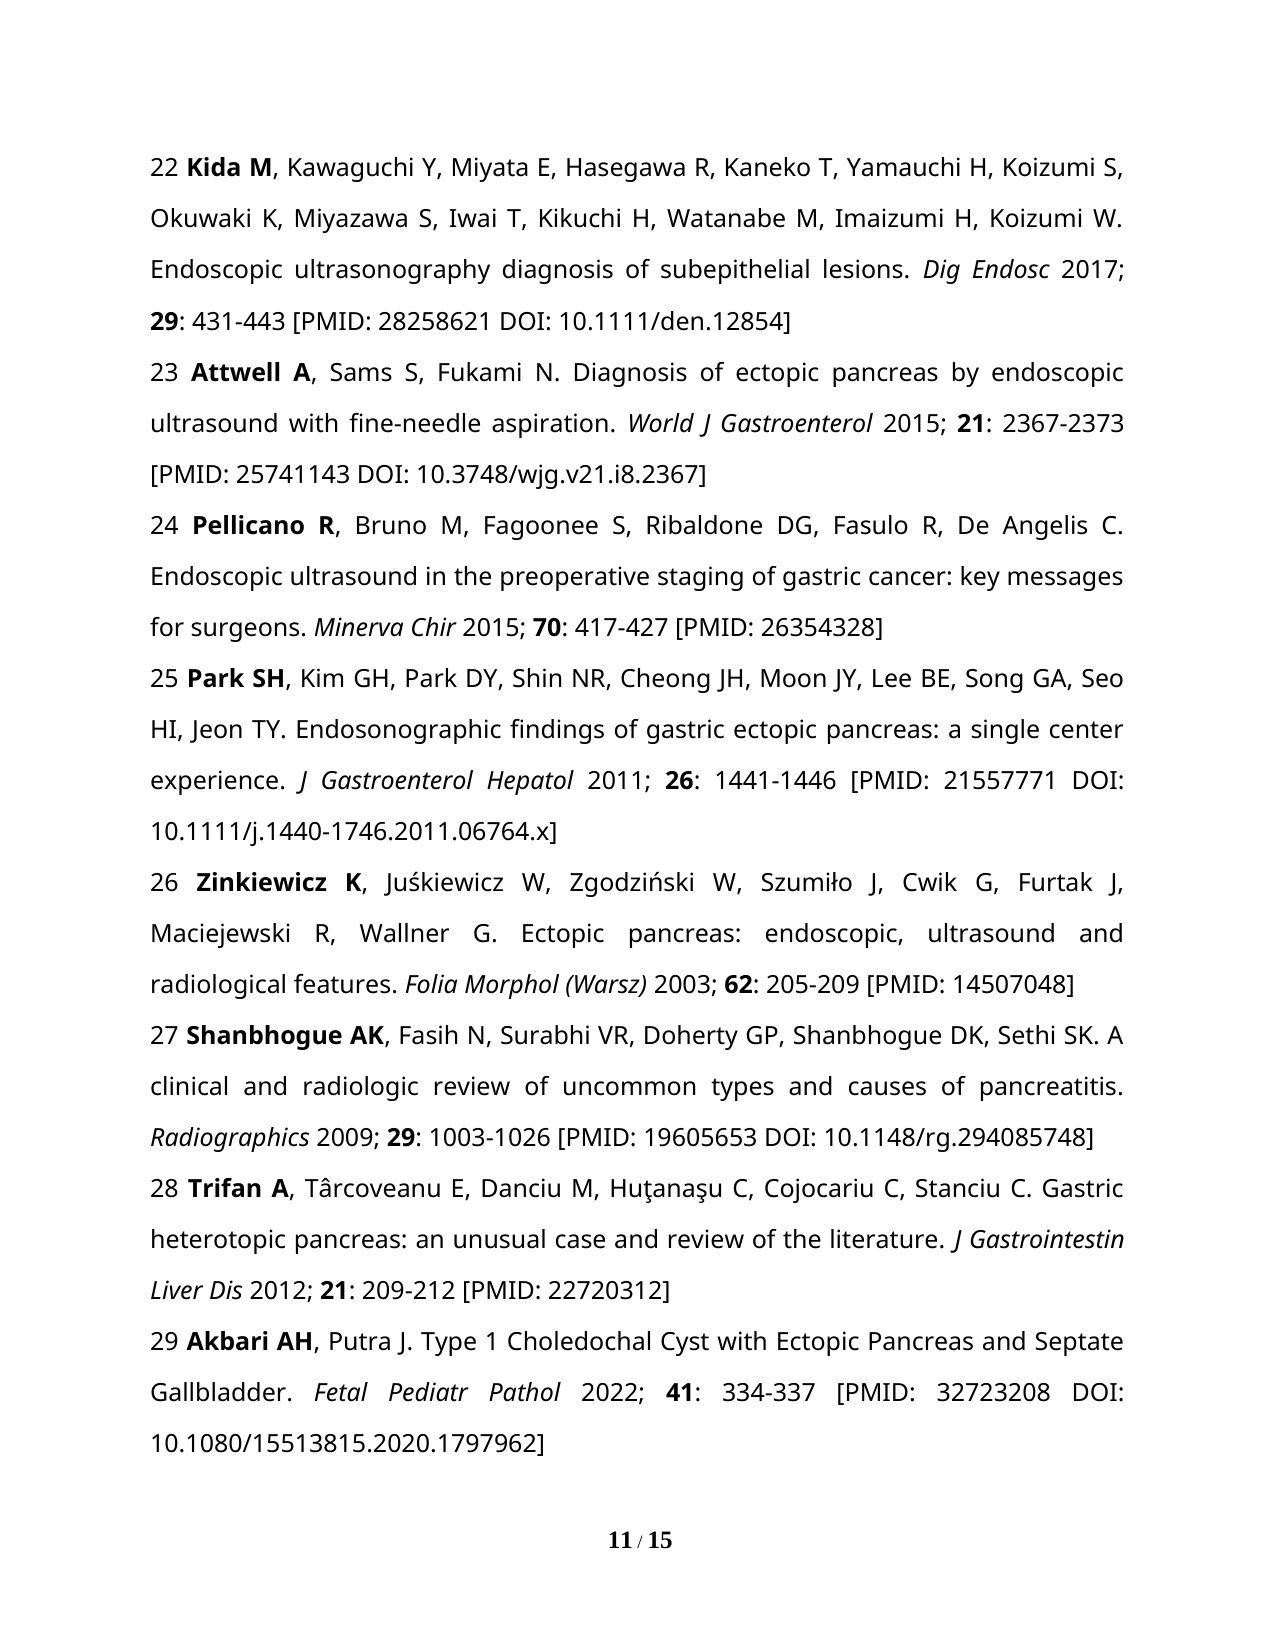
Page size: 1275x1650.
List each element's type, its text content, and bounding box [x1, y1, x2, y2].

text 26 Zinkiewicz K, Juśkiewicz W, Zgodziński W, Szumiło J, Cwik G, Furtak J, Maciejewski R, Wallner G. Ectopic pancreas: endoscopic, ultrasound and radiological features. Folia Morphol (Warsz) 2003; 62: 205-209 [PMID: 14507048] [150, 864, 1125, 1001]
text 27 Shanbhogue AK, Fasih N, Surabhi VR, Doherty GP, Shanbhogue DK, Sethi SK. A clinical and radiologic review of uncommon types and causes of pancreatitis. Radiographics 2009; 29: 1003-1026 [PMID: 19605653 DOI: 10.1148/rg.294085748] [150, 1018, 1125, 1154]
text 24 Pellicano R, Bruno M, Fagoonee S, Ribaldone DG, Fasulo R, De Angelis C. Endoscopic ultrasound in the preoperative staging of gastric cancer: key messages for surgeons. Minerva Chir 2015; 70: 417-427 [PMID: 26354328] [150, 507, 1125, 643]
text 22 Kida M, Kawaguchi Y, Miyata E, Hasegawa R, Kaneko T, Yamauchi H, Koizumi S, Okuwaki K, Miyazawa S, Iwai T, Kikuchi H, Watanabe M, Imaizumi H, Koizumi W. Endoscopic ultrasonography diagnosis of subepithelial lesions. Dig Endosc 2017; 29: 431-443 [PMID: 28258621 DOI: 10.1111/den.12854] [150, 150, 1125, 337]
text 23 Attwell A, Sams S, Fukami N. Diagnosis of ectopic pancreas by endoscopic ultrasound with fine-needle aspiration. World J Gastroenterol 2015; 21: 2367-2373 [PMID: 25741143 DOI: 10.3748/wjg.v21.i8.2367] [150, 354, 1125, 490]
text 25 Park SH, Kim GH, Park DY, Shin NR, Cheong JH, Moon JY, Lee BE, Song GA, Seo HI, Jeon TY. Endosonographic findings of gastric ectopic pancreas: a single center experience. J Gastroenterol Hepatol 2011; 26: 1441-1446 [PMID: 21557771 DOI: 10.1111/j.1440-1746.2011.06764.x] [150, 660, 1125, 848]
text 28 Trifan A, Târcoveanu E, Danciu M, Huţanaşu C, Cojocariu C, Stanciu C. Gastric heterotopic pancreas: an unusual case and review of the literature. J Gastrointestin Liver Dis 2012; 21: 209-212 [PMID: 22720312] [150, 1171, 1125, 1307]
text 29 Akbari AH, Putra J. Type 1 Choledochal Cyst with Ectopic Pancreas and Septate Gallbladder. Fetal Pediatr Pathol 2022; 41: 334-337 [PMID: 32723208 DOI: 10.1080/15513815.2020.1797962] [150, 1324, 1125, 1460]
